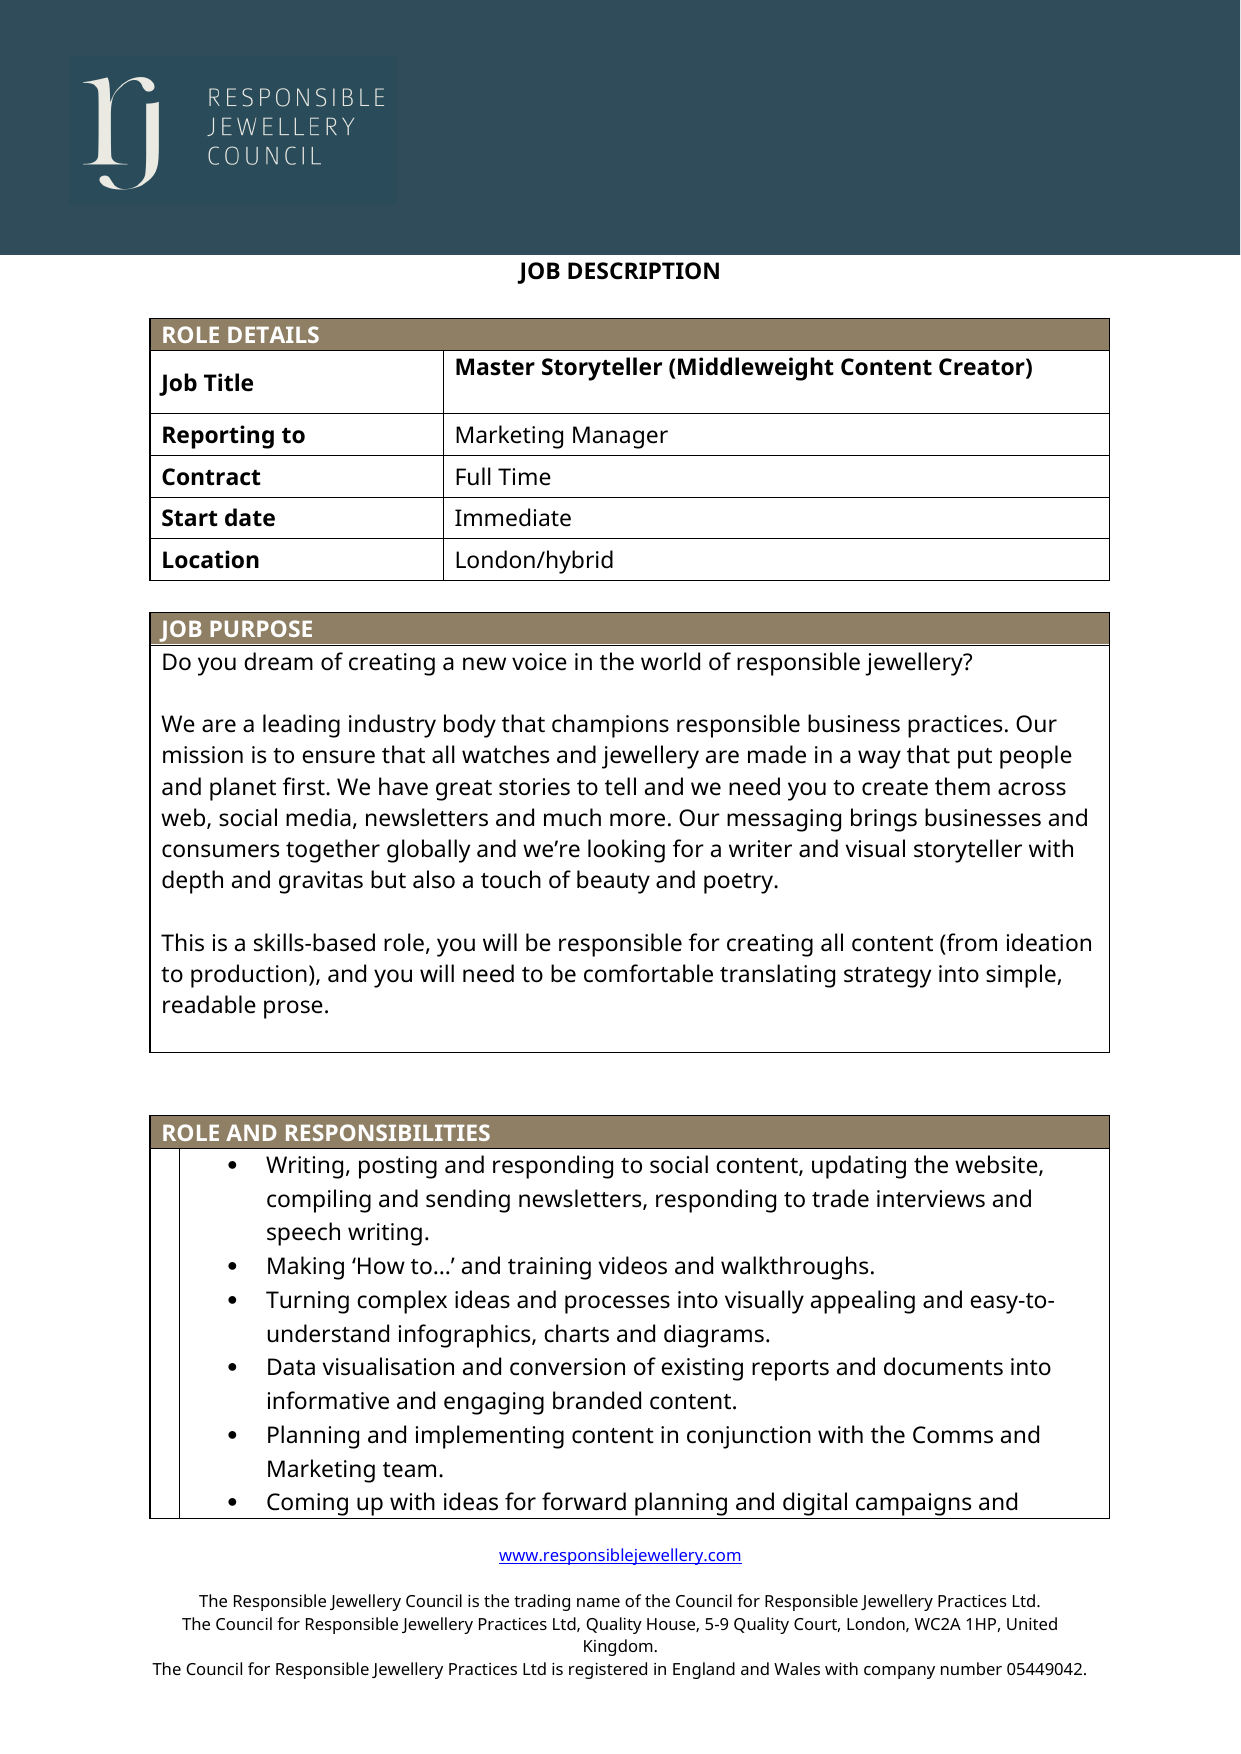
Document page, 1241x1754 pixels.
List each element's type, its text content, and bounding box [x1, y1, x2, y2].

table_cell [413, 539, 443, 580]
table_header ROLE AND RESPONSIBILITIES [151, 1116, 1109, 1148]
table_cell Master Storyteller (Middleweight Content Creator) [444, 351, 1109, 413]
text JOB DESCRIPTION [150, 150, 1090, 286]
table_cell Writing, posting and responding to social content, updating the website, compiling and sending newsletters, responding to trade interviews and speech writing. Making ‘How to…’ and training videos and walkthroughs. Turning complex ideas and processes into visually appealing and easy-to-understand infographics, charts and diagrams. Data visualisation and conversion of existing reports and documents into informative and engaging branded content. Planning and implementing content in conjunction with the Comms and Marketing team. Coming up with ideas for forward planning and digital campaigns and strategy [180, 1149, 1109, 1517]
table_cell Do you dream of creating a new voice in the world of responsible jewellery? We are a leading industry body that champions responsible business practices. Our mission is to ensure that all watches and jewellery are made in a way that put people and planet first. We have great stories to tell and we need you to create them across web, social media, newsletters and much more. Our messaging brings businesses and consumers together globally and we’re looking for a writer and visual storyteller with depth and gravitas but also a touch of beauty and poetry. This is a skills-based role, you will be responsible for creating all content (from ideation to production), and you will need to be comfortable translating strategy into simple, readable prose. [151, 646, 1109, 1052]
table_cell Start date [151, 498, 412, 538]
table_cell [413, 351, 443, 413]
table_cell Location [151, 539, 412, 580]
table_cell [413, 498, 443, 538]
table_cell Marketing Manager [444, 414, 1109, 455]
picture [0, 0, 1241, 255]
table_cell Full Time [444, 456, 1109, 497]
table_cell [151, 1149, 179, 1517]
table_header ROLE DETAILS [151, 319, 1109, 350]
table_cell Reporting to [151, 414, 412, 455]
table_cell Contract [151, 456, 412, 497]
table_cell Immediate [444, 498, 1109, 538]
table_cell London/hybrid [444, 539, 1109, 580]
table_cell [413, 414, 443, 455]
table_cell Job Title [151, 351, 412, 413]
table_cell [413, 456, 443, 497]
table_header JOB PURPOSE [151, 613, 1109, 644]
